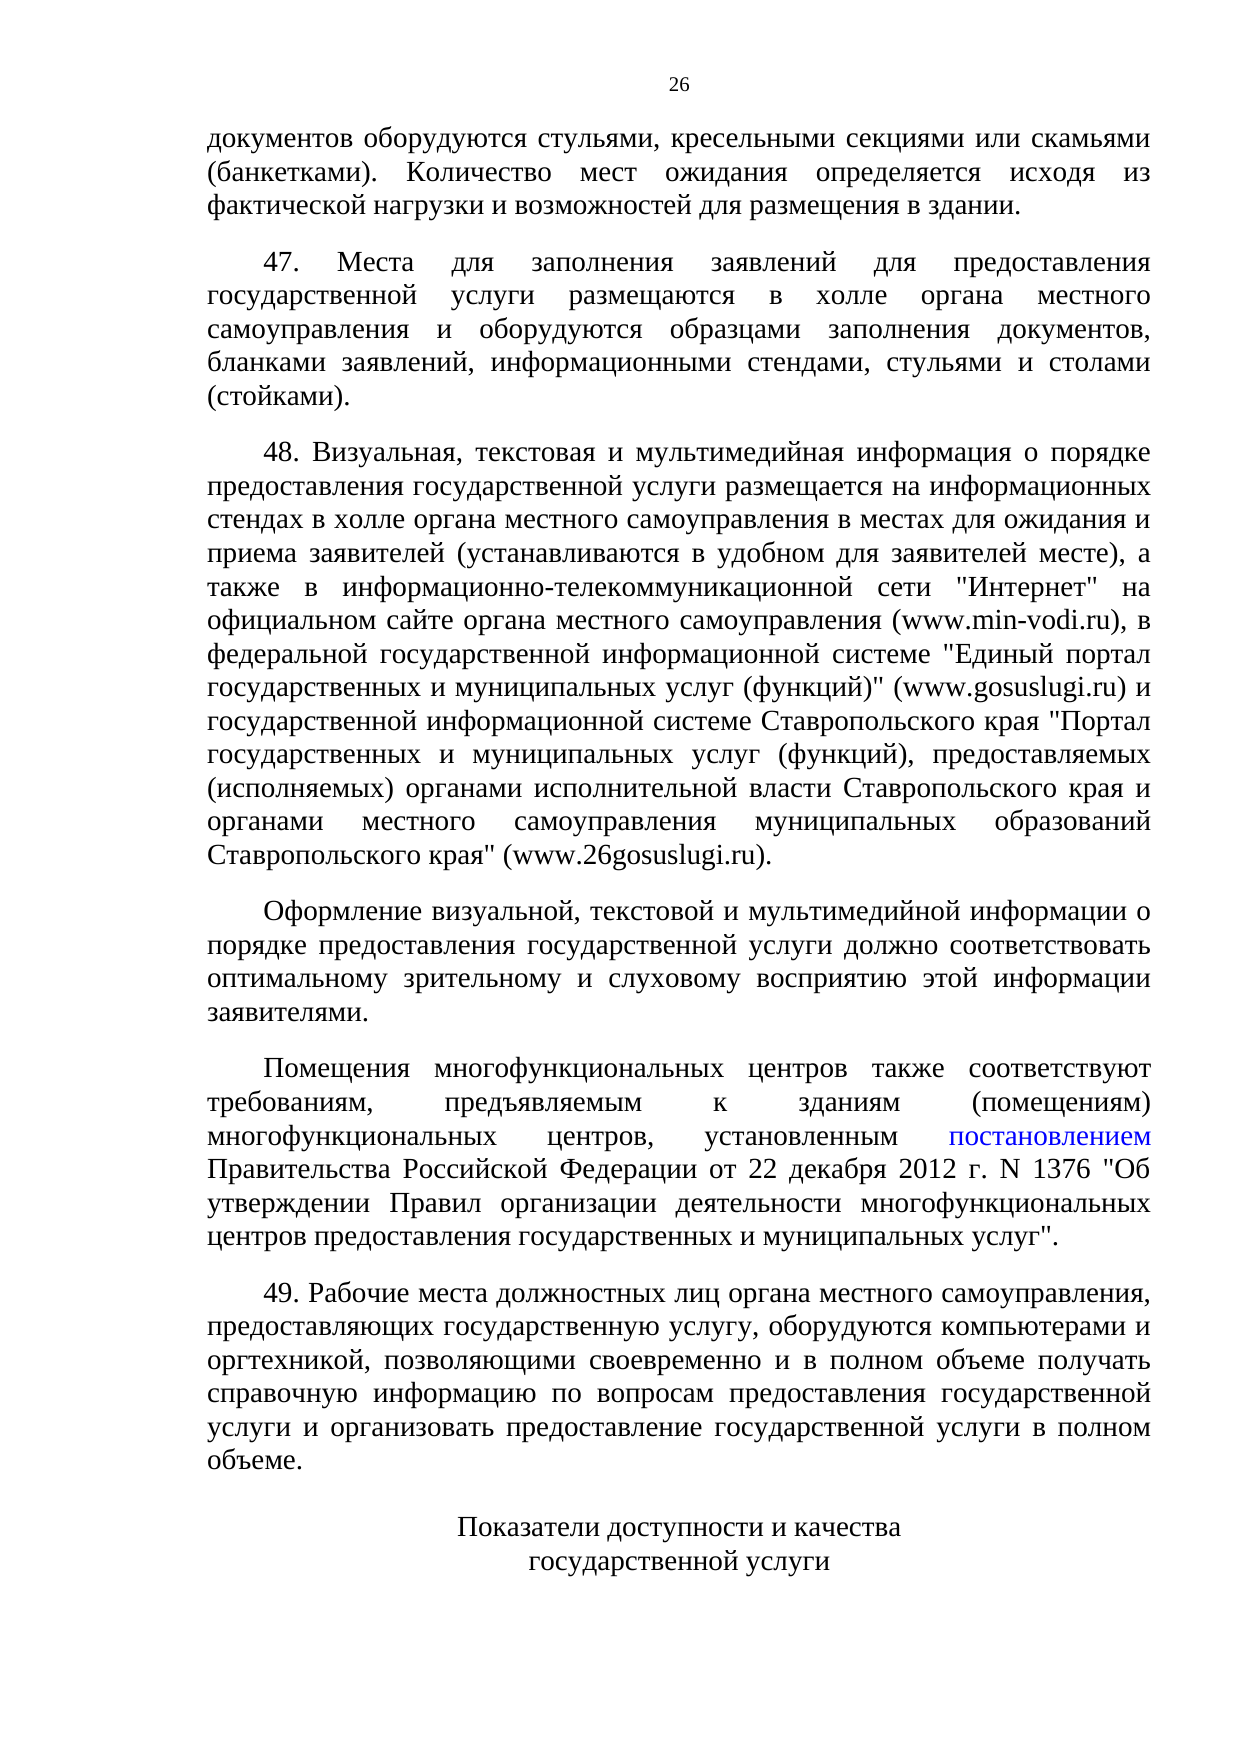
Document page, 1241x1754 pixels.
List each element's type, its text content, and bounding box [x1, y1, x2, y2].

text 49. Рабочие места должностных лиц органа местного самоуправления, предоставляющих государственную услугу, оборудуются компьютерами и оргтехникой, позволяющими своевременно и в полном объеме получать справочную информацию по вопросам предоставления государственной услуги и организовать предоставление государственной услуги в полном объеме. [207, 1275, 1152, 1476]
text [207, 120, 1152, 221]
text 47. Места для заполнения заявлений для предоставления государственной услуги размещаются в холле органа местного самоуправления и оборудуются образцами заполнения документов, бланками заявлений, информационными стендами, стульями и столами (стойками). [207, 244, 1152, 412]
text 48. Визуальная, текстовая и мультимедийная информация о порядке предоставления государственной услуги размещается на информационных стендах в холле органа местного самоуправления в местах для ожидания и приема заявителей (устанавливаются в удобном для заявителей месте), а также в информационно-телекоммуникационной сети "Интернет" на официальном сайте органа местного самоуправления (www.min-vodi.ru), в федеральной государственной информационной системе "Единый портал государственных и муниципальных услуг (функций)" (www.gosuslugi.ru) и государственной информационной системе Ставропольского края "Портал государственных и муниципальных услуг (функций), предоставляемых (исполняемых) органами исполнительной власти Ставропольского края и органами местного самоуправления муниципальных образований Ставропольского края" (www.26gosuslugi.ru). [207, 434, 1152, 871]
text государственной услуги [207, 1543, 1152, 1577]
text Показатели доступности и качества [207, 1509, 1152, 1543]
text Оформление визуальной, текстовой и мультимедийной информации о порядке предоставления государственной услуги должно соответствовать оптимальному зрительному и слуховому восприятию этой информации заявителями. [207, 893, 1152, 1028]
text Помещения многофункциональных центров также соответствуют требованиям, предъявляемым к зданиям (помещениям) многофункциональных центров, установленным постановлением Правительства Российской Федерации от 22 декабря 2012 г. N 1376 "Об утверждении Правил организации деятельности многофункциональных центров предоставления государственных и муниципальных услуг". [207, 1051, 1152, 1252]
